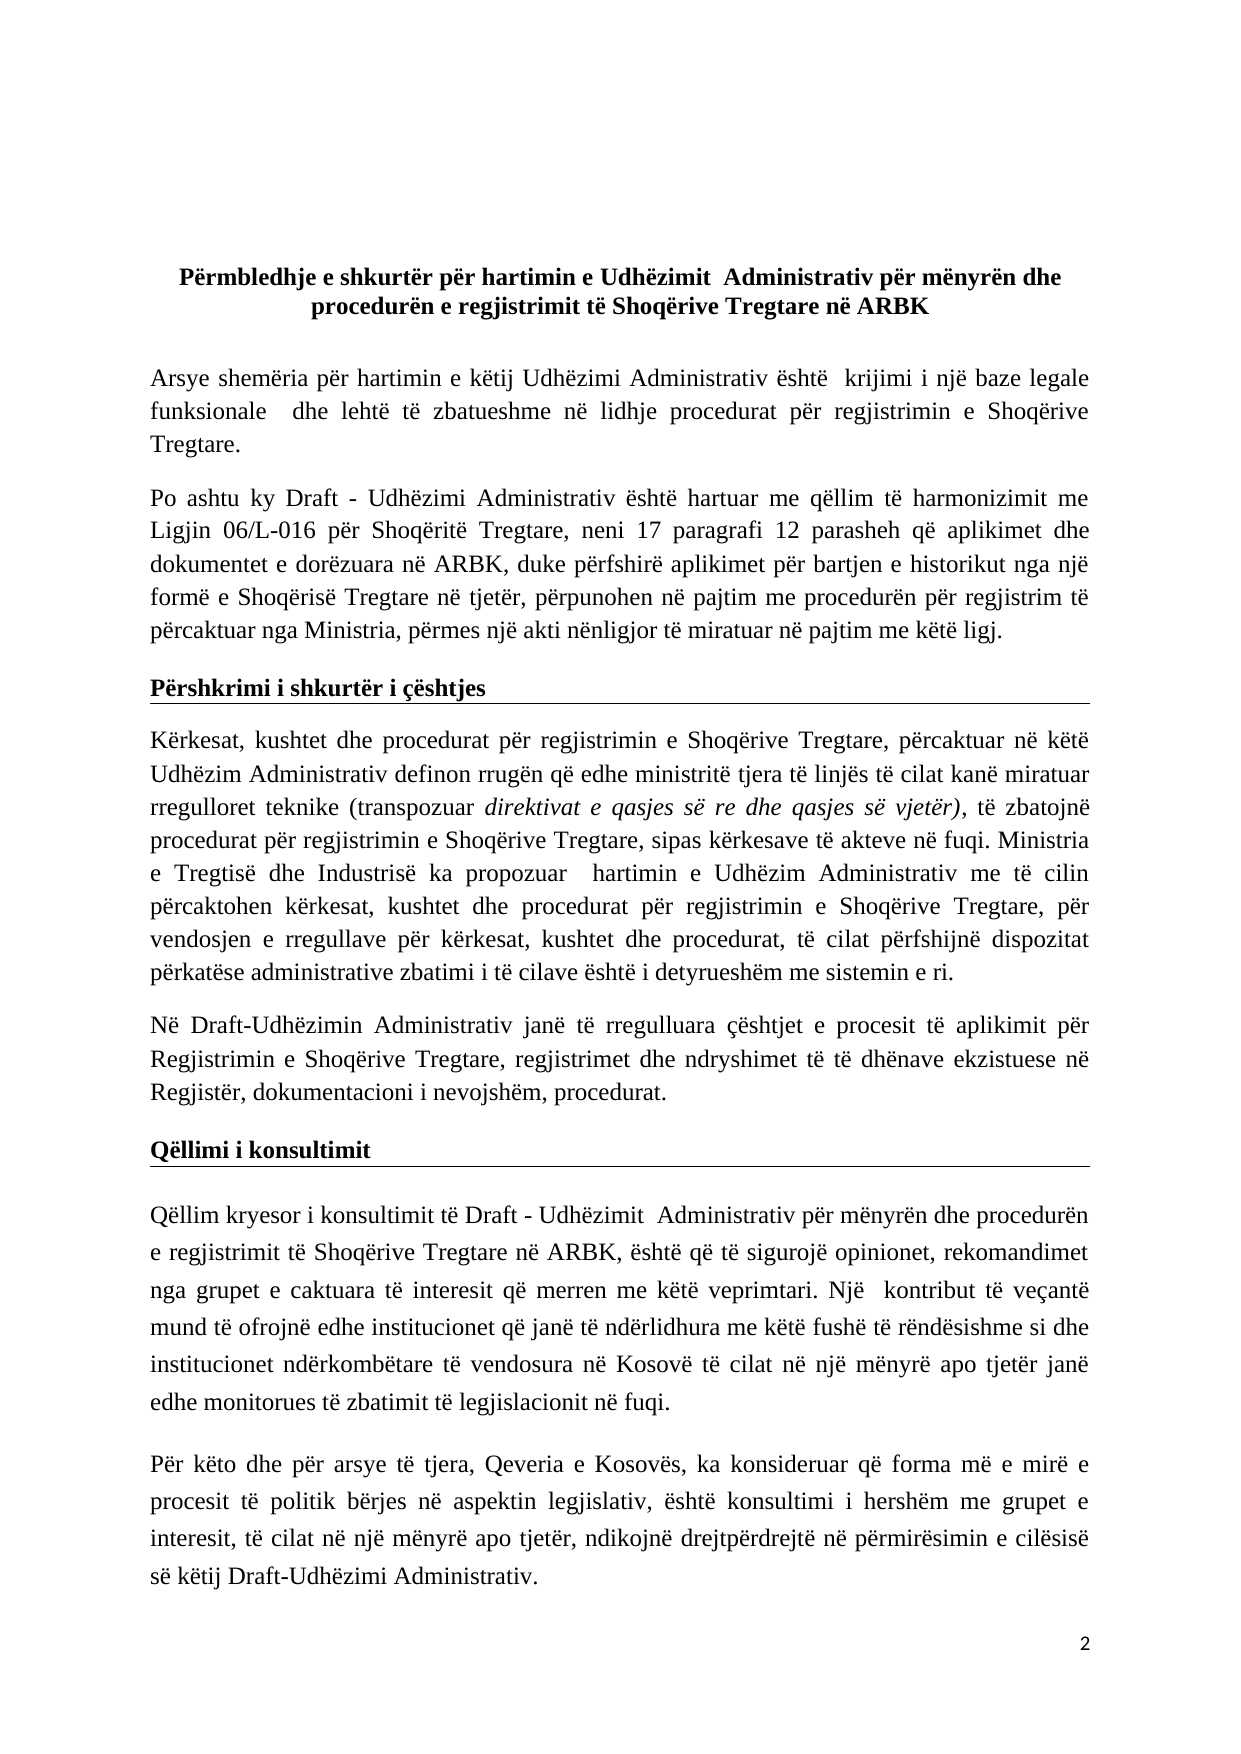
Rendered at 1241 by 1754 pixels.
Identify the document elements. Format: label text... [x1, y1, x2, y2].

title Përmbledhje e shkurtër për hartimin e Udhëzimit Administrativ për mënyrën dhe procedurën e regjistrimit të Shoqërive Tregtare në ARBK [150, 262, 1090, 319]
text Përshkrimi i shkurtër i çështjes [150, 673, 1090, 703]
text Në Draft-Udhëzimin Administrativ janë të rregulluara çështjet e procesit të aplikimit për Regjistrimin e Shoqërive Tregtare, regjistrimet dhe ndryshimet të të dhënave ekzistuese në Regjistër, dokumentacioni i nevojshëm, procedurat. [150, 1011, 1090, 1105]
text Arsye shemëria për hartimin e këtij Udhëzimi Administrativ është krijimi i një baze legale funksionale dhe lehtë të zbatueshme në lidhje procedurat për regjistrimin e Shoqërive Tregtare. [150, 363, 1090, 457]
text Kërkesat, kushtet dhe procedurat për regjistrimin e Shoqërive Tregtare, përcaktuar në këtë Udhëzim Administrativ definon rrugën që edhe ministritë tjera të linjës të cilat kanë miratuar rregulloret teknike (transpozuar direktivat e qasjes së re dhe qasjes së vjetër), të zbatojnë procedurat për regjistrimin e Shoqërive Tregtare, sipas kërkesave të akteve në fuqi. Ministria e Tregtisë dhe Industrisë ka propozuar hartimin e Udhëzim Administrativ me të cilin përcaktohen kërkesat, kushtet dhe procedurat për regjistrimin e Shoqërive Tregtare, për vendosjen e rregullave për kërkesat, kushtet dhe procedurat, të cilat përfshijnë dispozitat përkatëse administrative zbatimi i të cilave është i detyrueshëm me sistemin e ri. [150, 726, 1090, 986]
text Qëllim kryesor i konsultimit të Draft - Udhëzimit Administrativ për mënyrën dhe procedurën e regjistrimit të Shoqërive Tregtare në ARBK, është që të sigurojë opinionet, rekomandimet nga grupet e caktuara të interesit që merren me këtë veprimtari. Një kontribut të veçantë mund të ofrojnë edhe institucionet që janë të ndërlidhura me këtë fushë të rëndësishme si dhe institucionet ndërkombëtare të vendosura në Kosovë të cilat në një mënyrë apo tjetër janë edhe monitorues të zbatimit të legjislacionit në fuqi. [150, 1200, 1090, 1415]
text Po ashtu ky Draft - Udhëzimi Administrativ është hartuar me qëllim të harmonizimit me Ligjin 06/L-016 për Shoqëritë Tregtare, neni 17 paragrafi 12 parasheh që aplikimet dhe dokumentet e dorëzuara në ARBK, duke përfshirë aplikimet për bartjen e historikut nga një formë e Shoqërisë Tregtare në tjetër, përpunohen në pajtim me procedurën për regjistrim të përcaktuar nga Ministria, përmes një akti nënligjor të miratuar në pajtim me këtë ligj. [150, 483, 1090, 643]
text Qëllimi i konsultimit [150, 1135, 1090, 1166]
text Për këto dhe për arsye të tjera, Qeveria e Kosovës, ka konsideruar që forma më e mirë e procesit të politik bërjes në aspektin legjislativ, është konsultimi i hershëm me grupet e interesit, të cilat në një mënyrë apo tjetër, ndikojnë drejtpërdrejtë në përmirësimin e cilësisë së këtij Draft-Udhëzimi Administrativ. [150, 1449, 1090, 1589]
